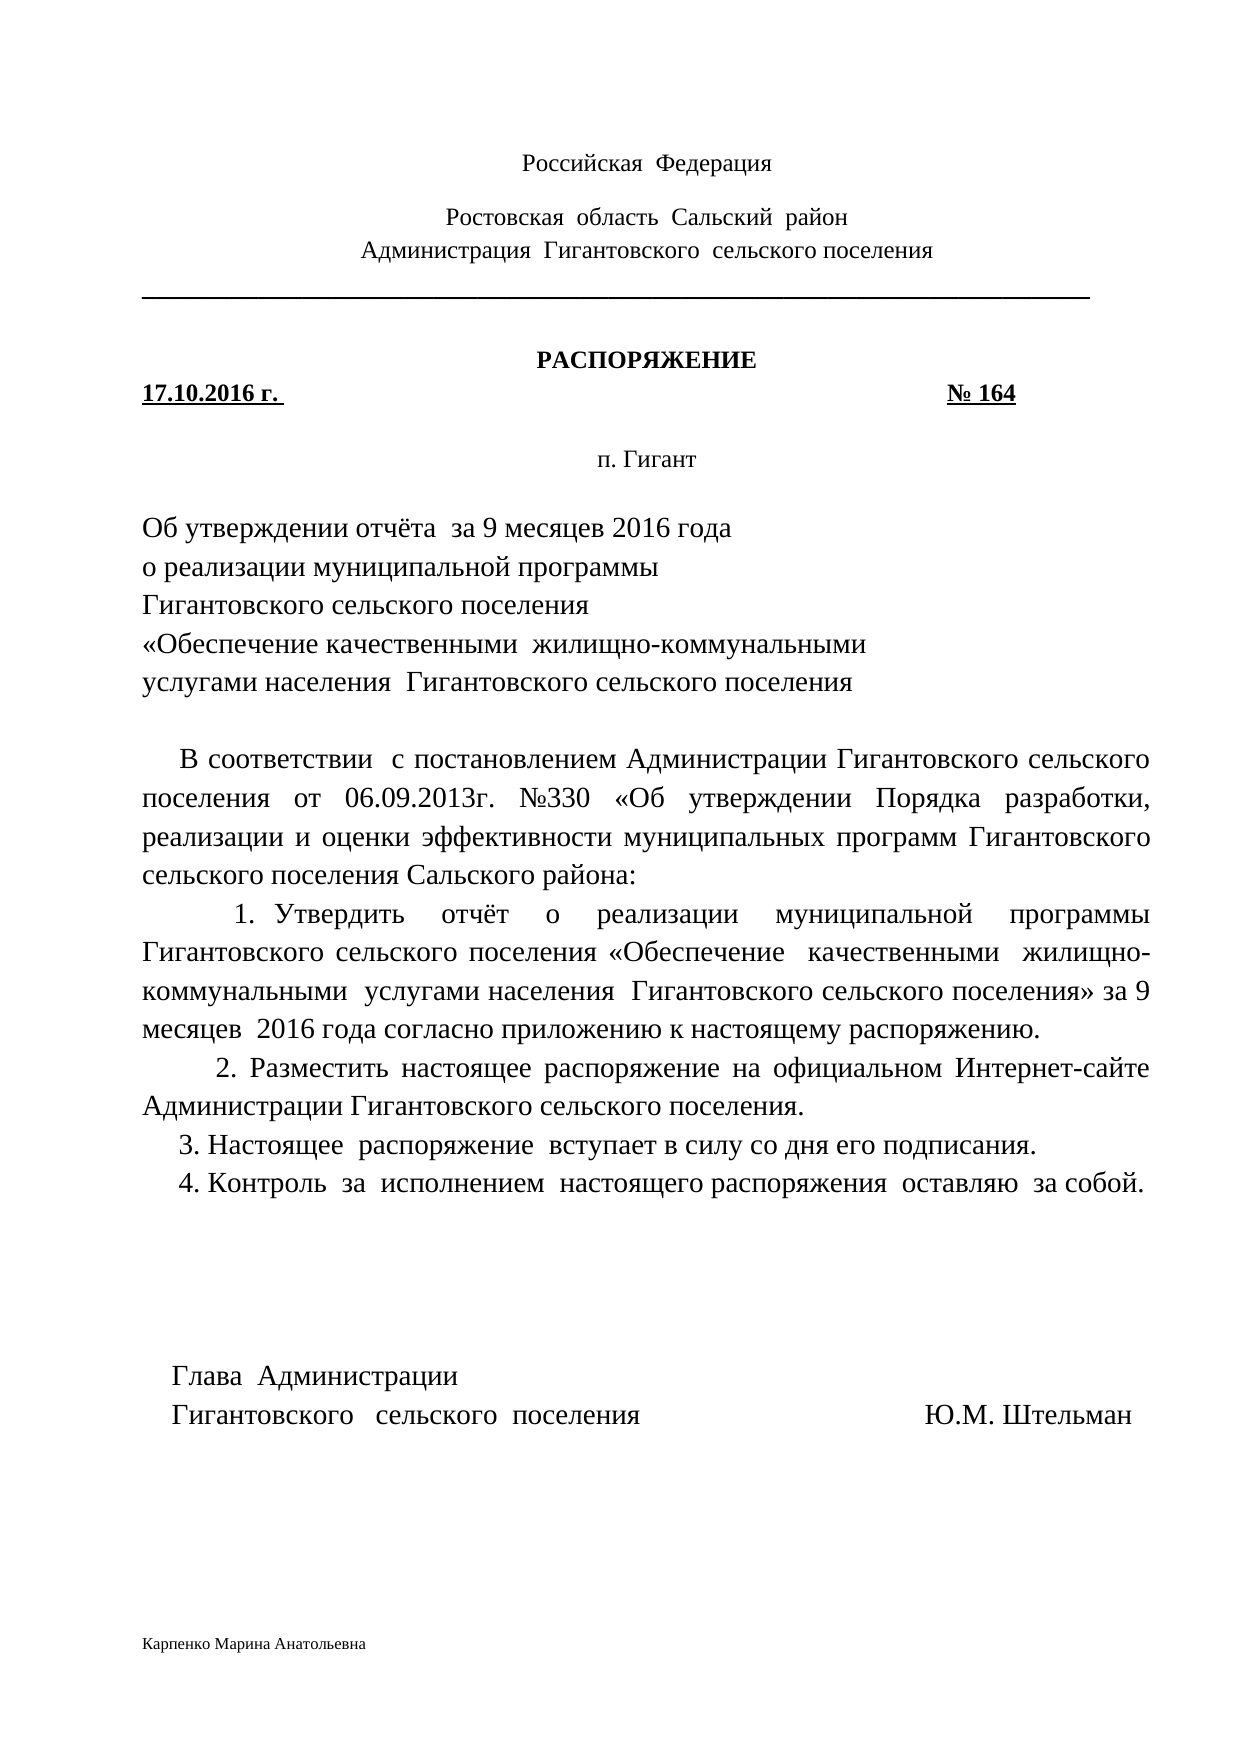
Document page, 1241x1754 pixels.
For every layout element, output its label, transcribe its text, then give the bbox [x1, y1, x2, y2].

text _________________________________________________________________ [142, 268, 1152, 302]
text Карпенко Марина Анатольевна [142, 1633, 1152, 1653]
text п. Гигант [142, 444, 1152, 473]
text Об утверждении отчёта за 9 месяцев 2016 года [142, 510, 1152, 544]
text В соответствии с постановлением Администрации Гигантовского сельского поселения от 06.09.2013г. №330 «Об утверждении Порядка разработки, реализации и оценки эффективности муниципальных программ Гигантовского сельского поселения Сальского района: [142, 742, 1152, 891]
text 2. Разместить настоящее распоряжение на официальном Интернет-сайте Администрации Гигантовского сельского поселения. [142, 1050, 1152, 1122]
text Администрация Гигантовского сельского поселения [142, 235, 1152, 264]
text Гигантовского сельского поселения [142, 587, 1152, 621]
text РАСПОРЯЖЕНИЕ [142, 345, 1152, 374]
text 17.10.2016 г. № 164 [142, 378, 1152, 407]
text услугами населения Гигантовского сельского поселения [142, 664, 1152, 698]
text Российская Федерация [142, 148, 1152, 177]
text «Обеспечение качественными жилищно-коммунальными [142, 626, 1152, 659]
text Глава Администрации [171, 1358, 1152, 1392]
text Ростовская область Сальский район [142, 202, 1152, 231]
text о реализации муниципальной программы [142, 549, 1152, 582]
text 4. Контроль за исполнением настоящего распоряжения оставляю за собой. [142, 1166, 1152, 1199]
text 1. Утвердить отчёт о реализации муниципальной программы Гигантовского сельского поселения «Обеспечение качественными жилищно-коммунальными услугами населения Гигантовского сельского поселения» за 9 месяцев 2016 года согласно приложению к настоящему распоряжению. [142, 896, 1152, 1045]
text 3. Настоящее распоряжение вступает в силу со дня его подписания. [142, 1127, 1152, 1161]
text Гигантовского сельского поселения Ю.М. Штельман [171, 1397, 1152, 1430]
